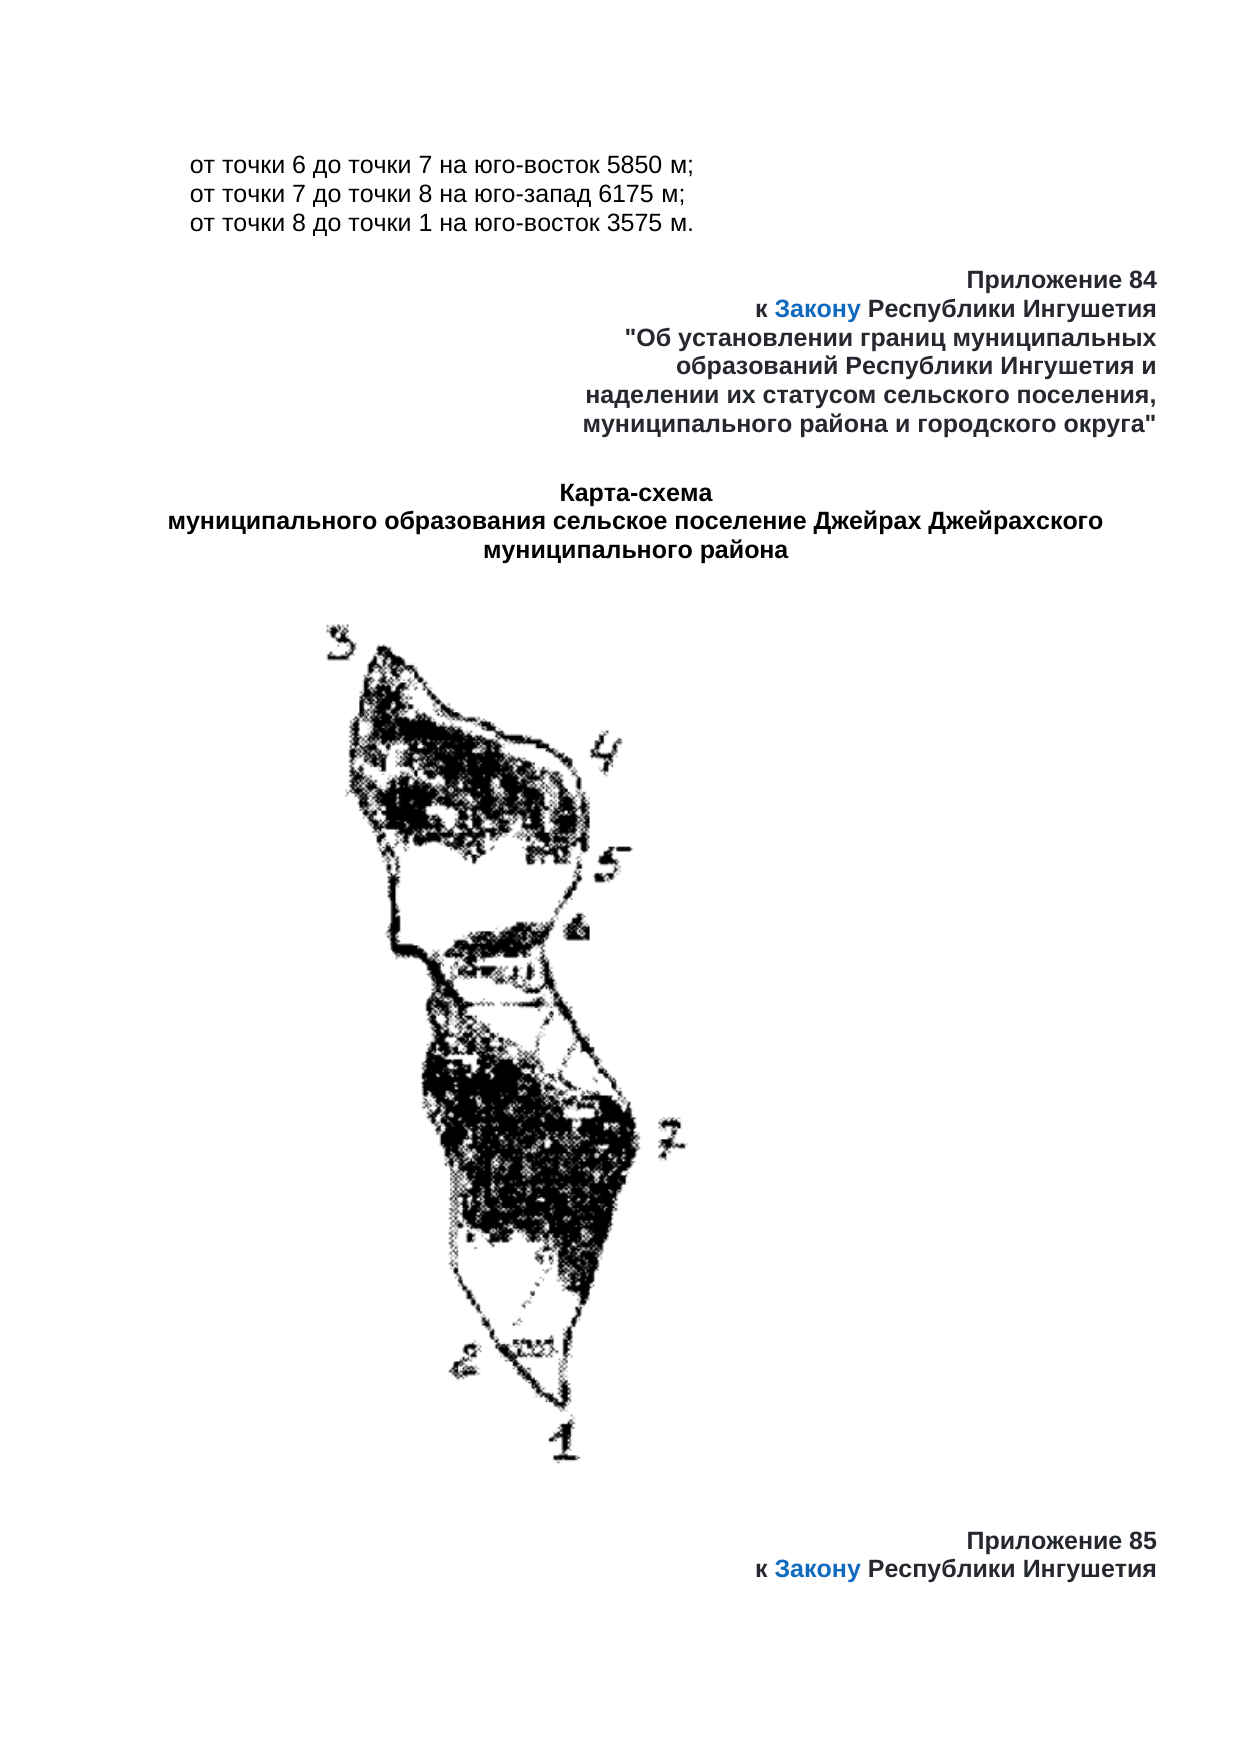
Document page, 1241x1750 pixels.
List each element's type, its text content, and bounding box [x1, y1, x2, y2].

picture [189, 603, 806, 1526]
subtitle Карта-схема муниципального образования сельское поселение Джейрах Джейрахского муниципального района [114, 477, 1157, 564]
text от точки 6 до точки 7 на юго-восток 5850 м; [114, 150, 1157, 179]
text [114, 1526, 1157, 1583]
text от точки 8 до точки 1 на юго-восток 3575 м. [114, 207, 1157, 236]
text от точки 7 до точки 8 на юго-запад 6175 м; [114, 179, 1157, 207]
text Приложение 84 к Закону Республики Ингушетия "Об установлении границ муниципальных образований Республики Ингушетия и наделении их статусом сельского поселения, муниципального района и городского округа" [114, 265, 1157, 437]
